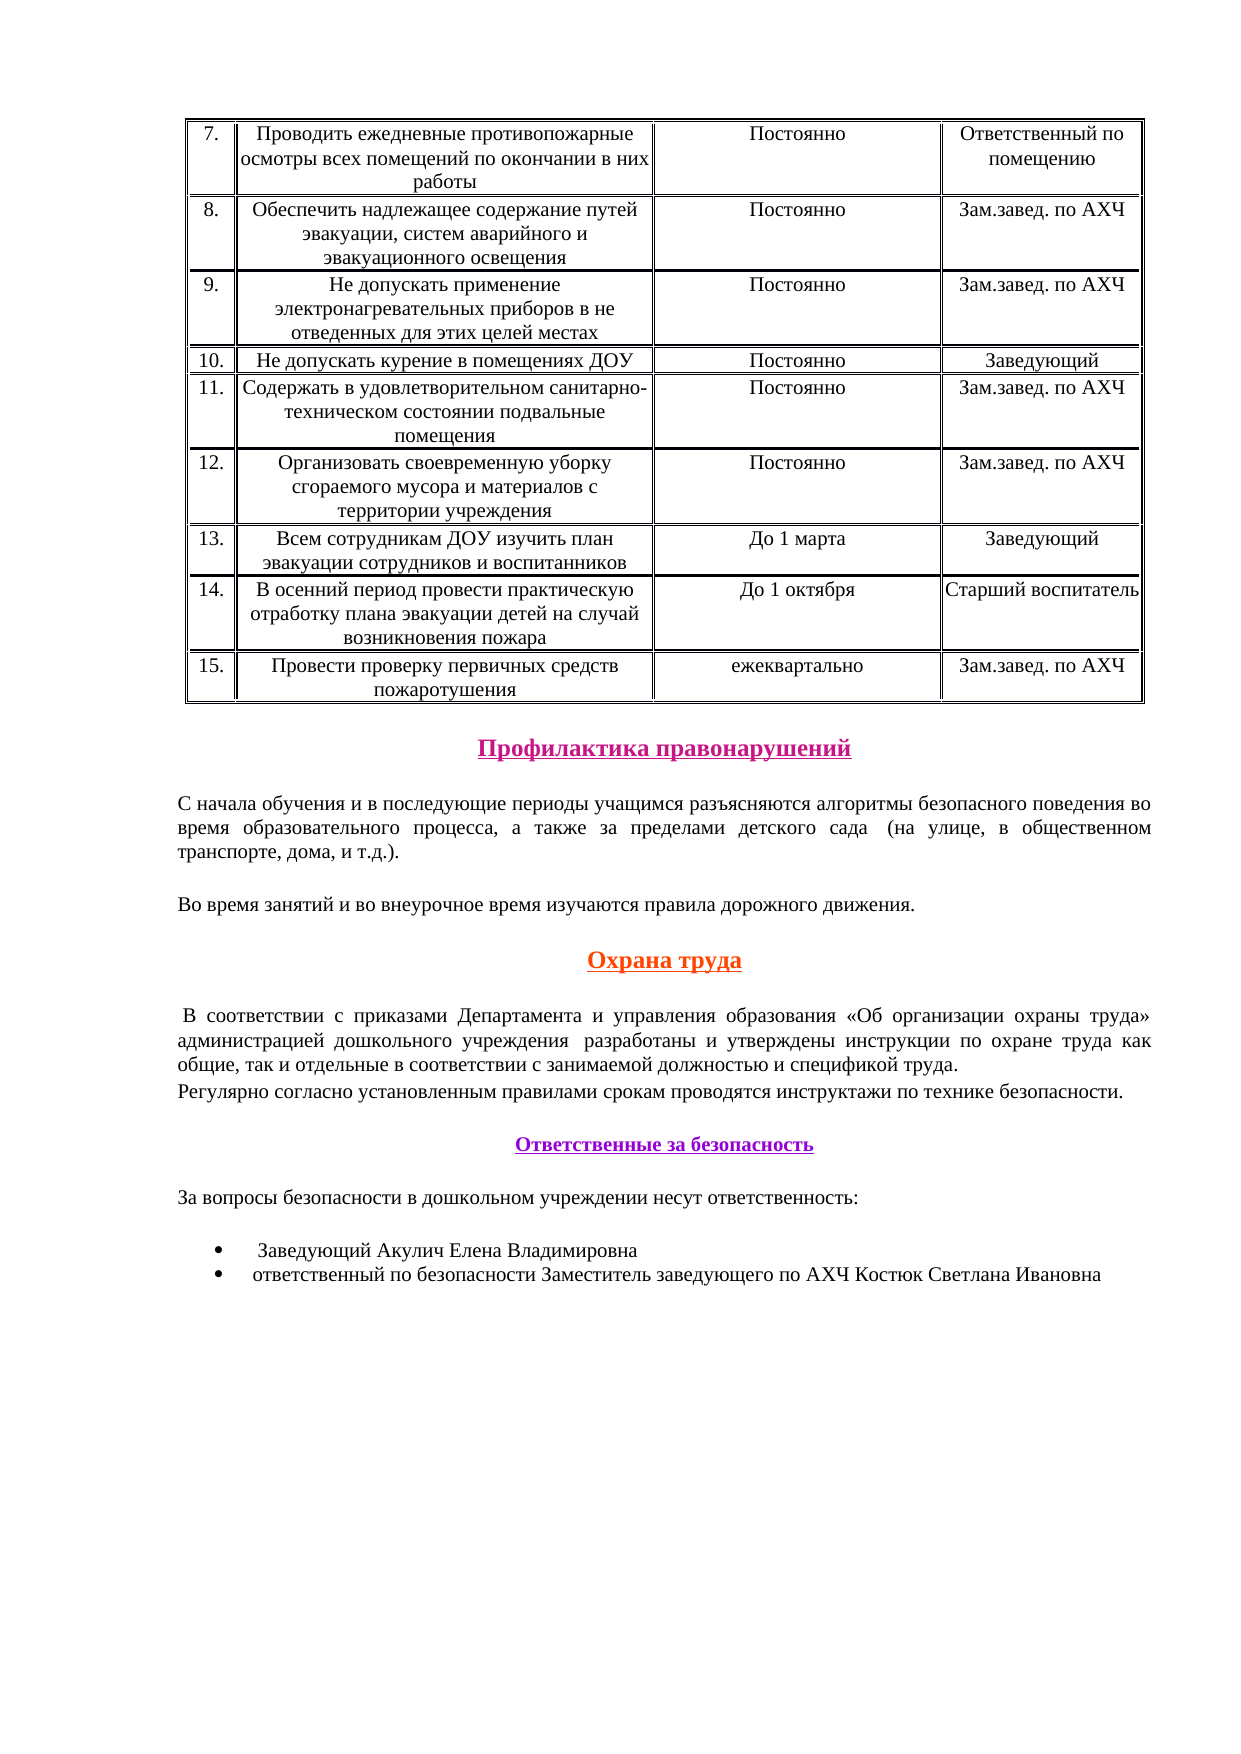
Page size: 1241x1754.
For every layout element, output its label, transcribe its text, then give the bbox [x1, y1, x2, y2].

table_cell Не допускать применение электронагревательных приборов в не отведенных для этих целей местах [238, 272, 652, 344]
table_cell Проводить ежедневные противопожарные осмотры всех помещений по окончании в них работы [236, 122, 653, 193]
table_cell 14. [188, 574, 234, 649]
table_cell Постоянно [655, 272, 940, 344]
table_cell Ответственный по помещению [941, 122, 1141, 193]
table_cell Зам.завед. по АХЧ [943, 269, 1141, 344]
table_cell Не допускать курение в помещениях ДОУ [238, 348, 652, 372]
table_cell Зам.завед. по АХЧ [943, 447, 1141, 522]
table_cell Постоянно [655, 450, 940, 522]
text В соответствии с приказами Департамента и управления образования «Об организации охраны труда» администрацией дошкольного учреждения разработаны и утверждены инструкции по охране труда как общие, так и отдельные в соответствии с занимаемой должностью и спецификой труда. [177, 1003, 1152, 1076]
table_cell Обеспечить надлежащее содержание путей эвакуации, систем аварийного и эвакуационного освещения [238, 197, 652, 269]
text Во время занятий и во внеурочное время изучаются правила дорожного движения. [177, 892, 1152, 916]
table_cell ежеквартально [654, 653, 941, 701]
table_cell 13. [188, 523, 234, 574]
text Охрана труда [177, 946, 1152, 974]
text Ответственные за безопасность [177, 1132, 1152, 1156]
table_cell Содержать в удовлетворительном санитарно-техническом состоянии подвальные помещения [238, 375, 652, 447]
table_cell Старший воспитатель [943, 574, 1141, 649]
table_cell Зам.завед. по АХЧ [943, 194, 1142, 269]
table_cell Зам.завед. по АХЧ [941, 372, 1143, 447]
table_cell Всем сотрудникам ДОУ изучить план эвакуации сотрудников и воспитанников [238, 526, 652, 574]
table_cell Постоянно [655, 375, 940, 447]
table_cell 10. [188, 344, 234, 372]
table_cell Заведующий [943, 523, 1142, 574]
table_cell 8. [188, 194, 234, 269]
table_cell 9. [188, 269, 234, 344]
table_cell В осенний период провести практическую отработку плана эвакуации детей на случай возникновения пожара [238, 577, 652, 649]
text С начала обучения и в последующие периоды учащимся разъясняются алгоритмы безопасного поведения во время образовательного процесса, а также за пределами детского сада (на улице, в общественном транспорте, дома, и т.д.). [177, 791, 1152, 863]
text Регулярно согласно установленным правилами срокам проводятся инструктажи по технике безопасности. [177, 1078, 1152, 1103]
table_cell Постоянно [654, 122, 941, 193]
table_cell Постоянно [655, 197, 940, 269]
table_cell До 1 марта [655, 526, 940, 574]
table_cell Организовать своевременную уборку сгораемого мусора и материалов с территории учреждения [238, 450, 652, 522]
table_cell Провести проверку первичных средств пожаротушения [236, 653, 653, 701]
list ответственный по безопасности Заместитель заведующего по АХЧ Костюк Светлана Ивановна [215, 1262, 1152, 1286]
list Заведующий Акулич Елена Владимировна [215, 1238, 1152, 1262]
table_cell 12. [188, 447, 234, 522]
table_cell 11. [186, 372, 236, 447]
table_cell Заведующий [943, 344, 1142, 372]
text За вопросы безопасности в дошкольном учреждении несут ответственность: [177, 1185, 1152, 1209]
table_cell 7. [188, 120, 236, 193]
table_cell Зам.завед. по АХЧ [941, 649, 1142, 701]
table_cell Постоянно [655, 348, 940, 372]
table_cell 15. [188, 649, 236, 701]
text Профилактика правонарушений [177, 733, 1152, 762]
table_cell До 1 октября [655, 577, 940, 649]
